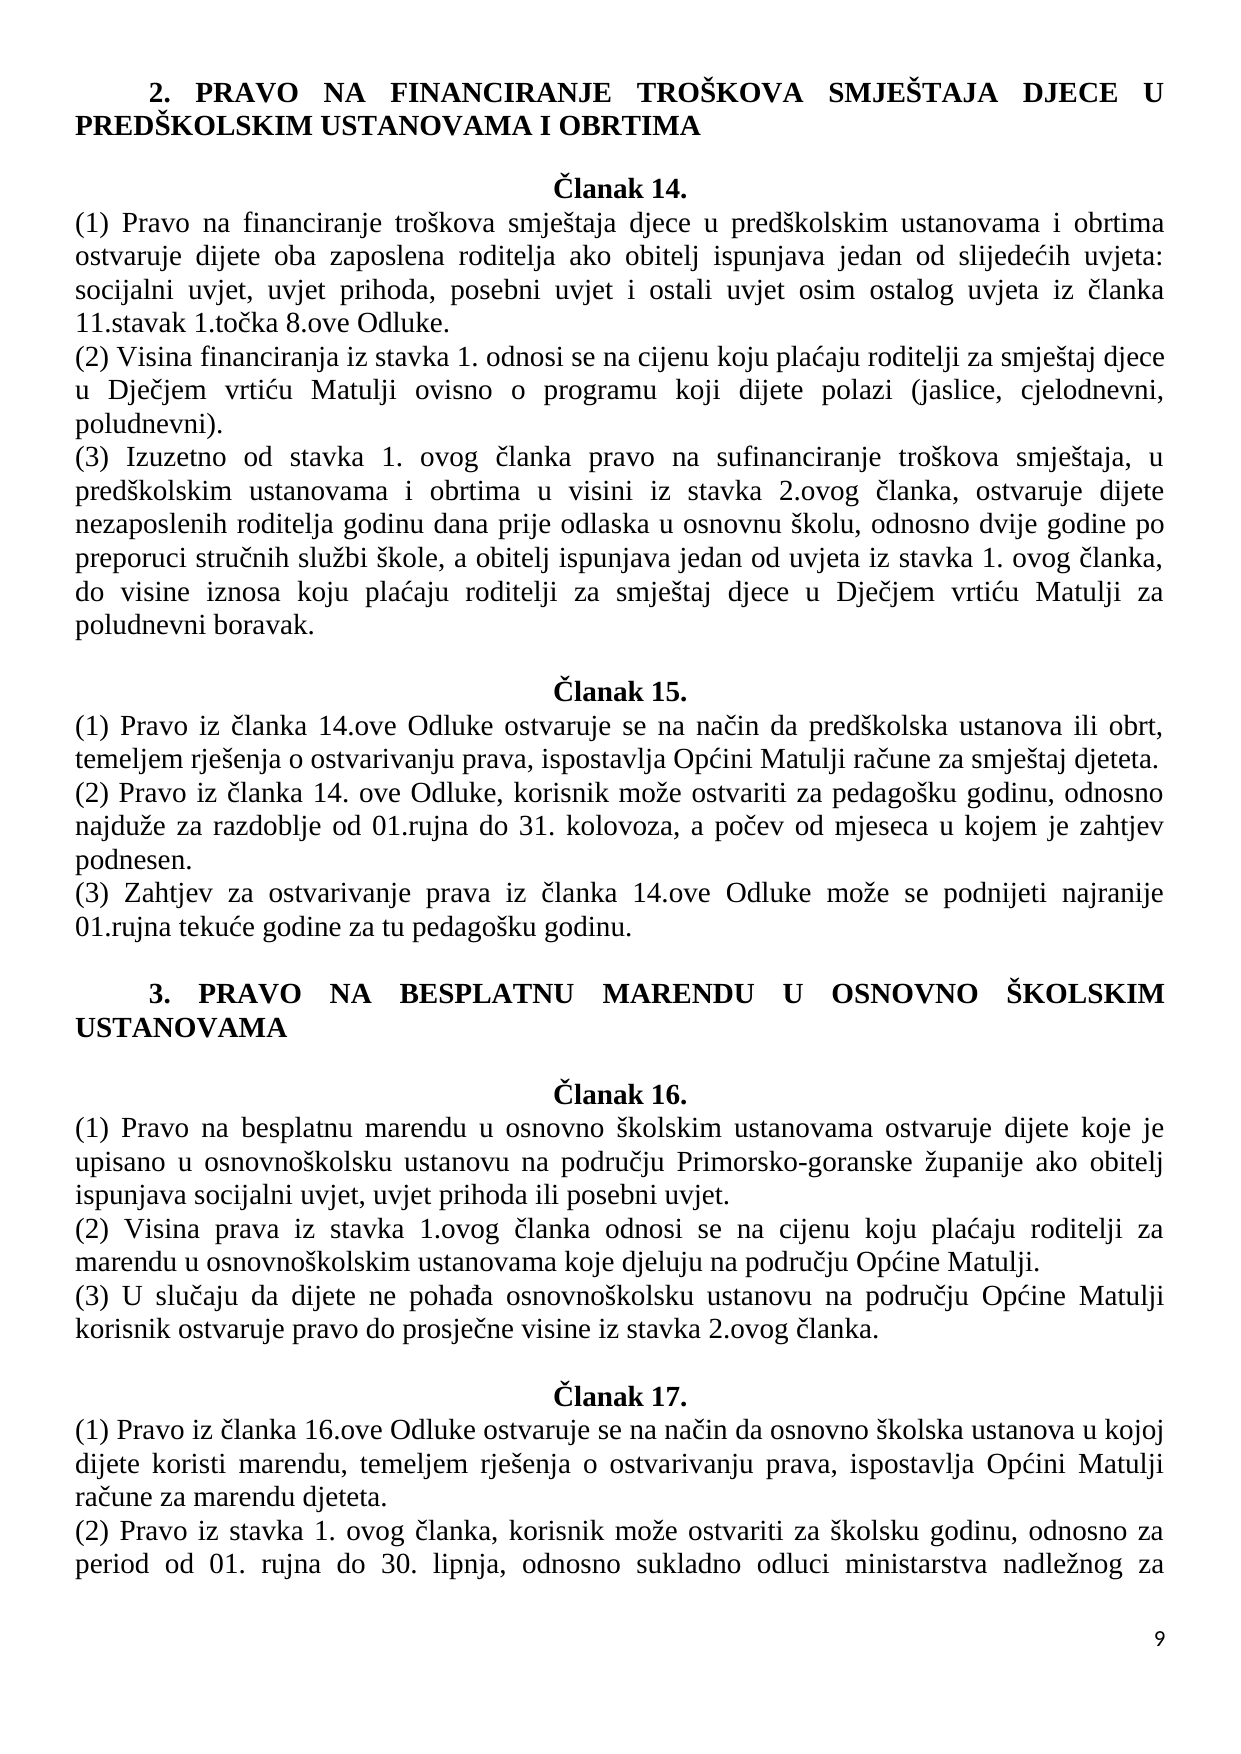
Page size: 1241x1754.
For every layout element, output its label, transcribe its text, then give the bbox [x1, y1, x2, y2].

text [75, 1513, 1165, 1580]
text Članak 17. [75, 1379, 1165, 1412]
text Članak 16. [75, 1077, 1165, 1110]
text (2) Visina financiranja iz stavka 1. odnosi se na cijenu koju plaćaju roditelji za smještaj djece u Dječjem vrtiću Matulji ovisno o programu koji dijete polazi (jaslice, cjelodnevni, poludnevni). [75, 339, 1165, 439]
text (1) Pravo iz članka 16.ove Odluke ostvaruje se na način da osnovno školska ustanova u kojoj dijete koristi marendu, temeljem rješenja o ostvarivanju prava, ispostavlja Općini Matulji račune za marendu djeteta. [75, 1412, 1165, 1513]
text (2) Pravo iz članka 14. ove Odluke, korisnik može ostvariti za pedagošku godinu, odnosno najduže za razdoblje od 01.rujna do 31. kolovoza, a počev od mjeseca u kojem je zahtjev podnesen. [75, 775, 1165, 876]
text 3. PRAVO NA BESPLATNU MARENDU U OSNOVNO ŠKOLSKIM USTANOVAMA [75, 976, 1165, 1043]
text (2) Visina prava iz stavka 1.ovog članka odnosi se na cijenu koju plaćaju roditelji za marendu u osnovnoškolskim ustanovama koje djeluju na području Općine Matulji. [75, 1211, 1165, 1278]
text Članak 14. [75, 171, 1165, 205]
text (3) U slučaju da dijete ne pohađa osnovnoškolsku ustanovu na području Općine Matulji korisnik ostvaruje pravo do prosječne visine iz stavka 2.ovog članka. [75, 1278, 1165, 1345]
text (3) Izuzetno od stavka 1. ovog članka pravo na sufinanciranje troškova smještaja, u predškolskim ustanovama i obrtima u visini iz stavka 2.ovog članka, ostvaruje dijete nezaposlenih roditelja godinu dana prije odlaska u osnovnu školu, odnosno dvije godine po preporuci stručnih službi škole, a obitelj ispunjava jedan od uvjeta iz stavka 1. ovog članka, do visine iznosa koju plaćaju roditelji za smještaj djece u Dječjem vrtiću Matulji za poludnevni boravak. [75, 439, 1165, 641]
text (1) Pravo na besplatnu marendu u osnovno školskim ustanovama ostvaruje dijete koje je upisano u osnovnoškolsku ustanovu na području Primorsko-goranske županije ako obitelj ispunjava socijalni uvjet, uvjet prihoda ili posebni uvjet. [75, 1110, 1165, 1211]
text (1) Pravo na financiranje troškova smještaja djece u predškolskim ustanovama i obrtima ostvaruje dijete oba zaposlena roditelja ako obitelj ispunjava jedan od slijedećih uvjeta: socijalni uvjet, uvjet prihoda, posebni uvjet i ostali uvjet osim ostalog uvjeta iz članka 11.stavak 1.točka 8.ove Odluke. [75, 205, 1165, 339]
text 2. PRAVO NA FINANCIRANJE TROŠKOVA SMJEŠTAJA DJECE U PREDŠKOLSKIM USTANOVAMA I OBRTIMA [75, 75, 1165, 142]
text (3) Zahtjev za ostvarivanje prava iz članka 14.ove Odluke može se podnijeti najranije 01.rujna tekuće godine za tu pedagošku godinu. [75, 876, 1165, 943]
text Članak 15. [75, 674, 1165, 708]
text (1) Pravo iz članka 14.ove Odluke ostvaruje se na način da predškolska ustanova ili obrt, temeljem rješenja o ostvarivanju prava, ispostavlja Općini Matulji račune za smještaj djeteta. [75, 708, 1165, 775]
